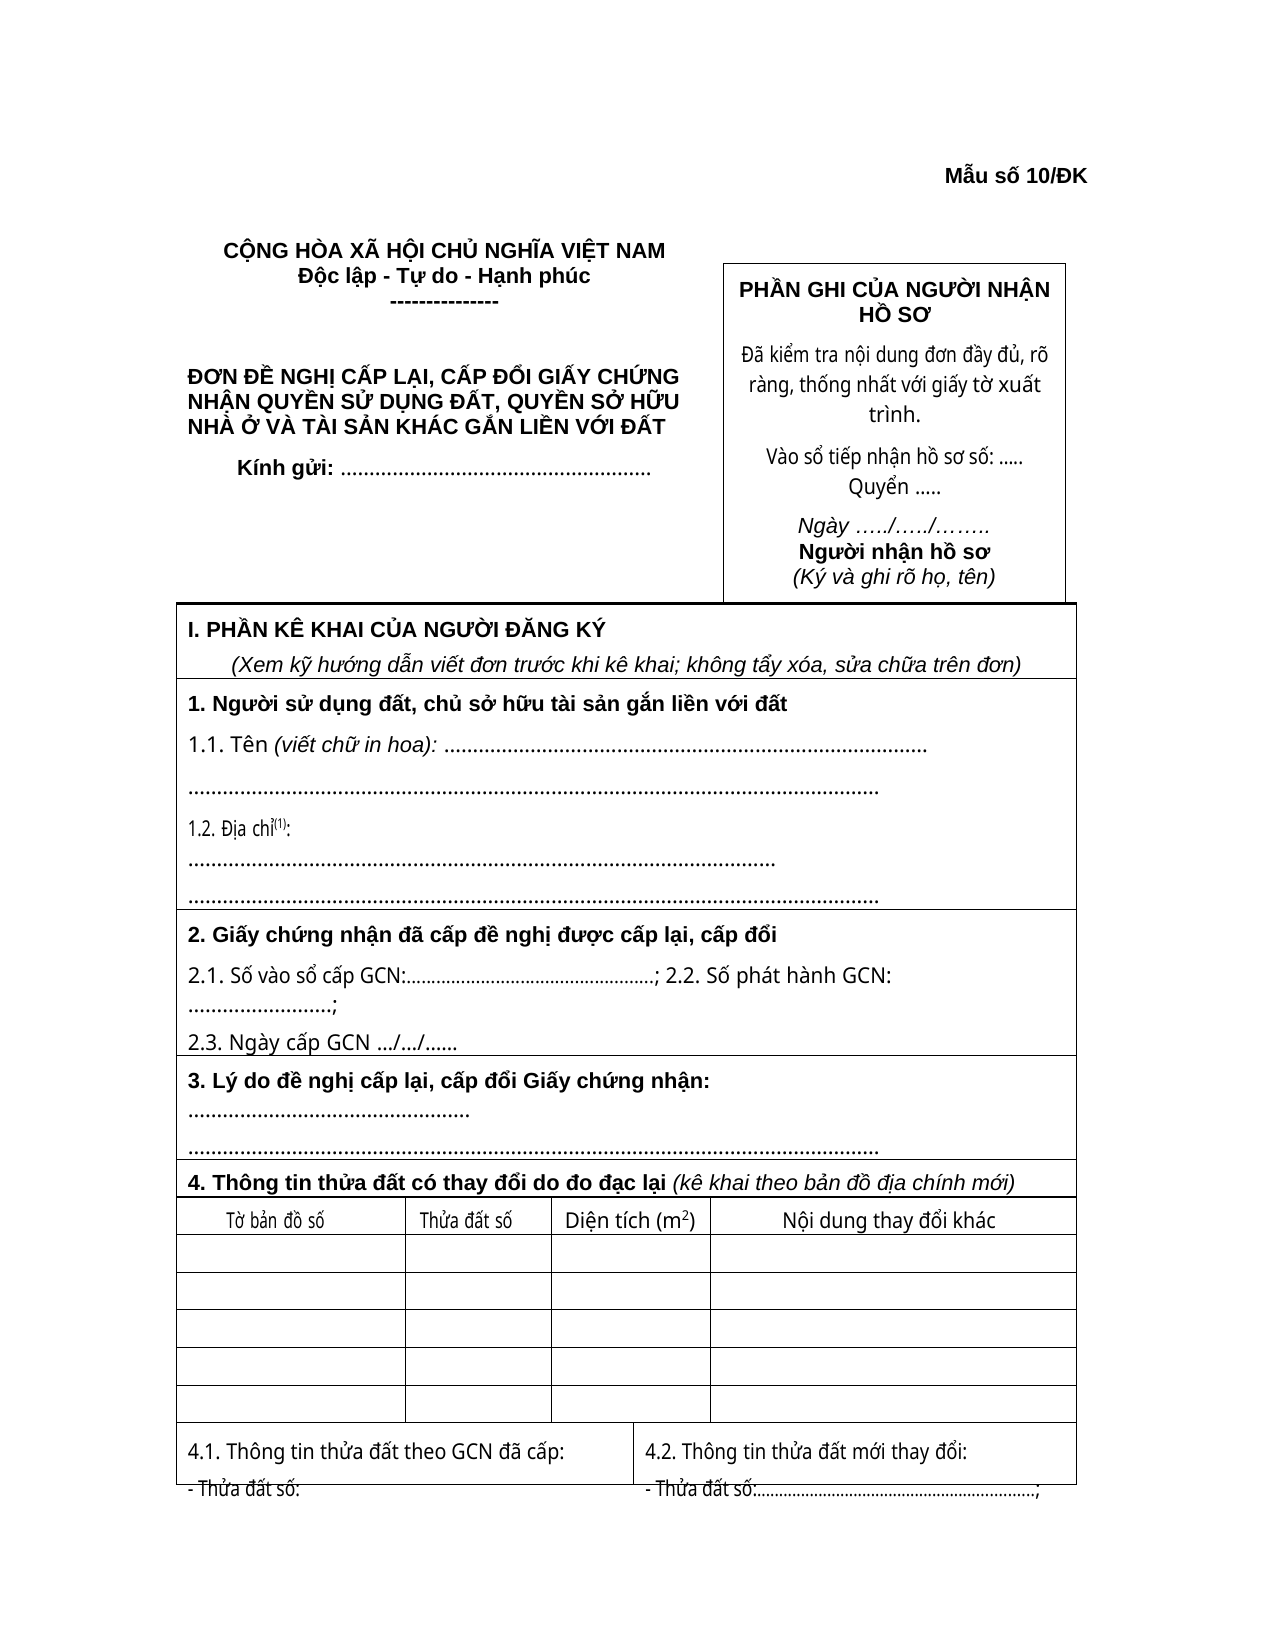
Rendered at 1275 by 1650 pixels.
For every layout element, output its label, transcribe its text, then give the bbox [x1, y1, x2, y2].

text --------------- [194, 288, 694, 313]
text Kính gửi: ……………………………………………… [194, 452, 694, 482]
list Mẫu số 10/ĐK [164, 162, 1088, 188]
text ĐƠN ĐỀ NGHỊ CẤP LẠI, CẤP ĐỔI GIẤY CHỨNG NHẬN QUYỀN SỬ DỤNG ĐẤT, QUYỀN SỞ HỮU NHÀ Ở VÀ TÀI SẢN KHÁC GẮN LIỀN VỚI ĐẤT [187, 364, 680, 439]
text Độc lập - Tự do - Hạnh phúc [194, 263, 694, 288]
text CỘNG HÒA XÃ HỘI CHỦ NGHĨA VIỆT NAM [194, 238, 694, 263]
